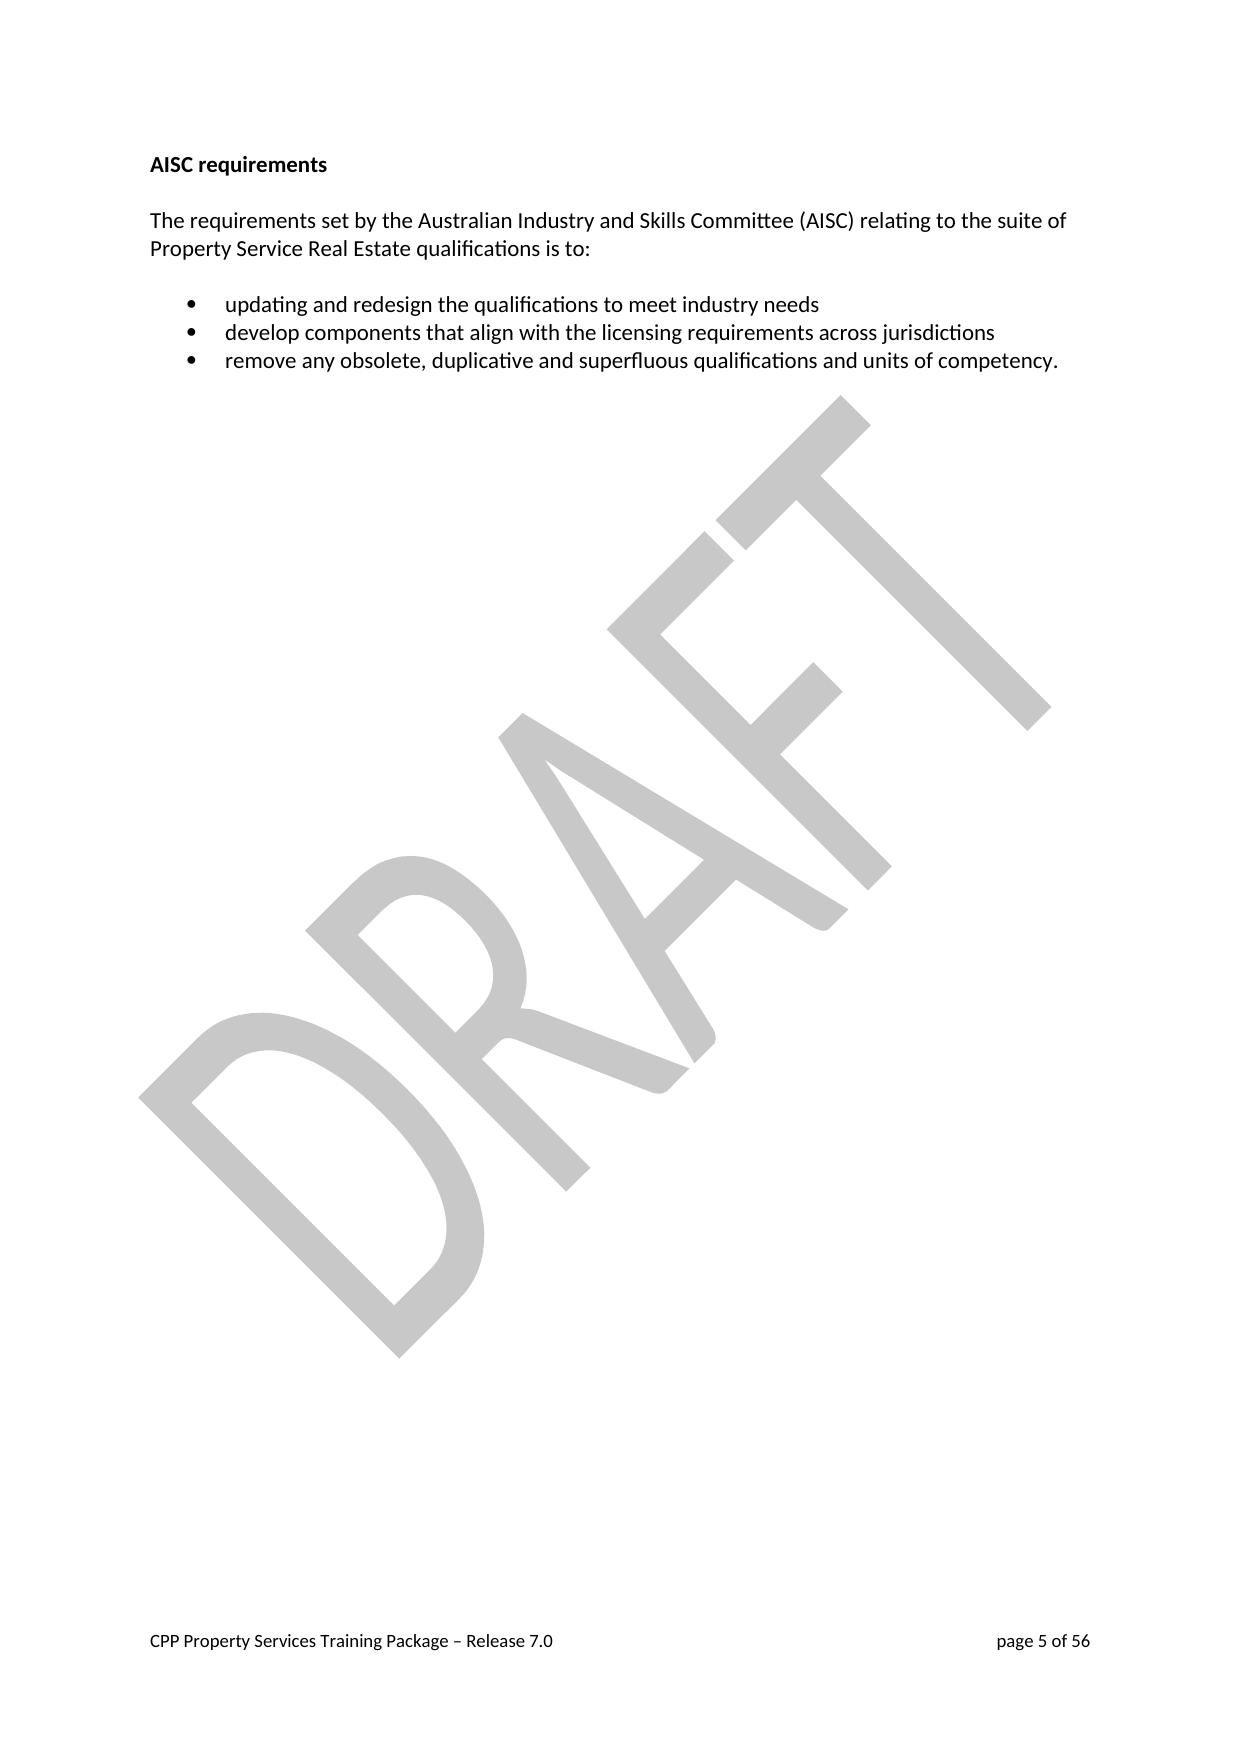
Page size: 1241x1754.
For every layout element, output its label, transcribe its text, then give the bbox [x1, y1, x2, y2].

text The requirements set by the Australian Industry and Skills Committee (AISC) relating to the suite of Property Service Real Estate qualifications is to: [150, 206, 1090, 262]
list develop components that align with the licensing requirements across jurisdictions [187, 318, 1090, 346]
text AISC requirements [150, 150, 1090, 178]
list updating and redesign the qualifications to meet industry needs [187, 290, 1090, 318]
list remove any obsolete, duplicative and superfluous qualifications and units of competency. [187, 346, 1090, 374]
